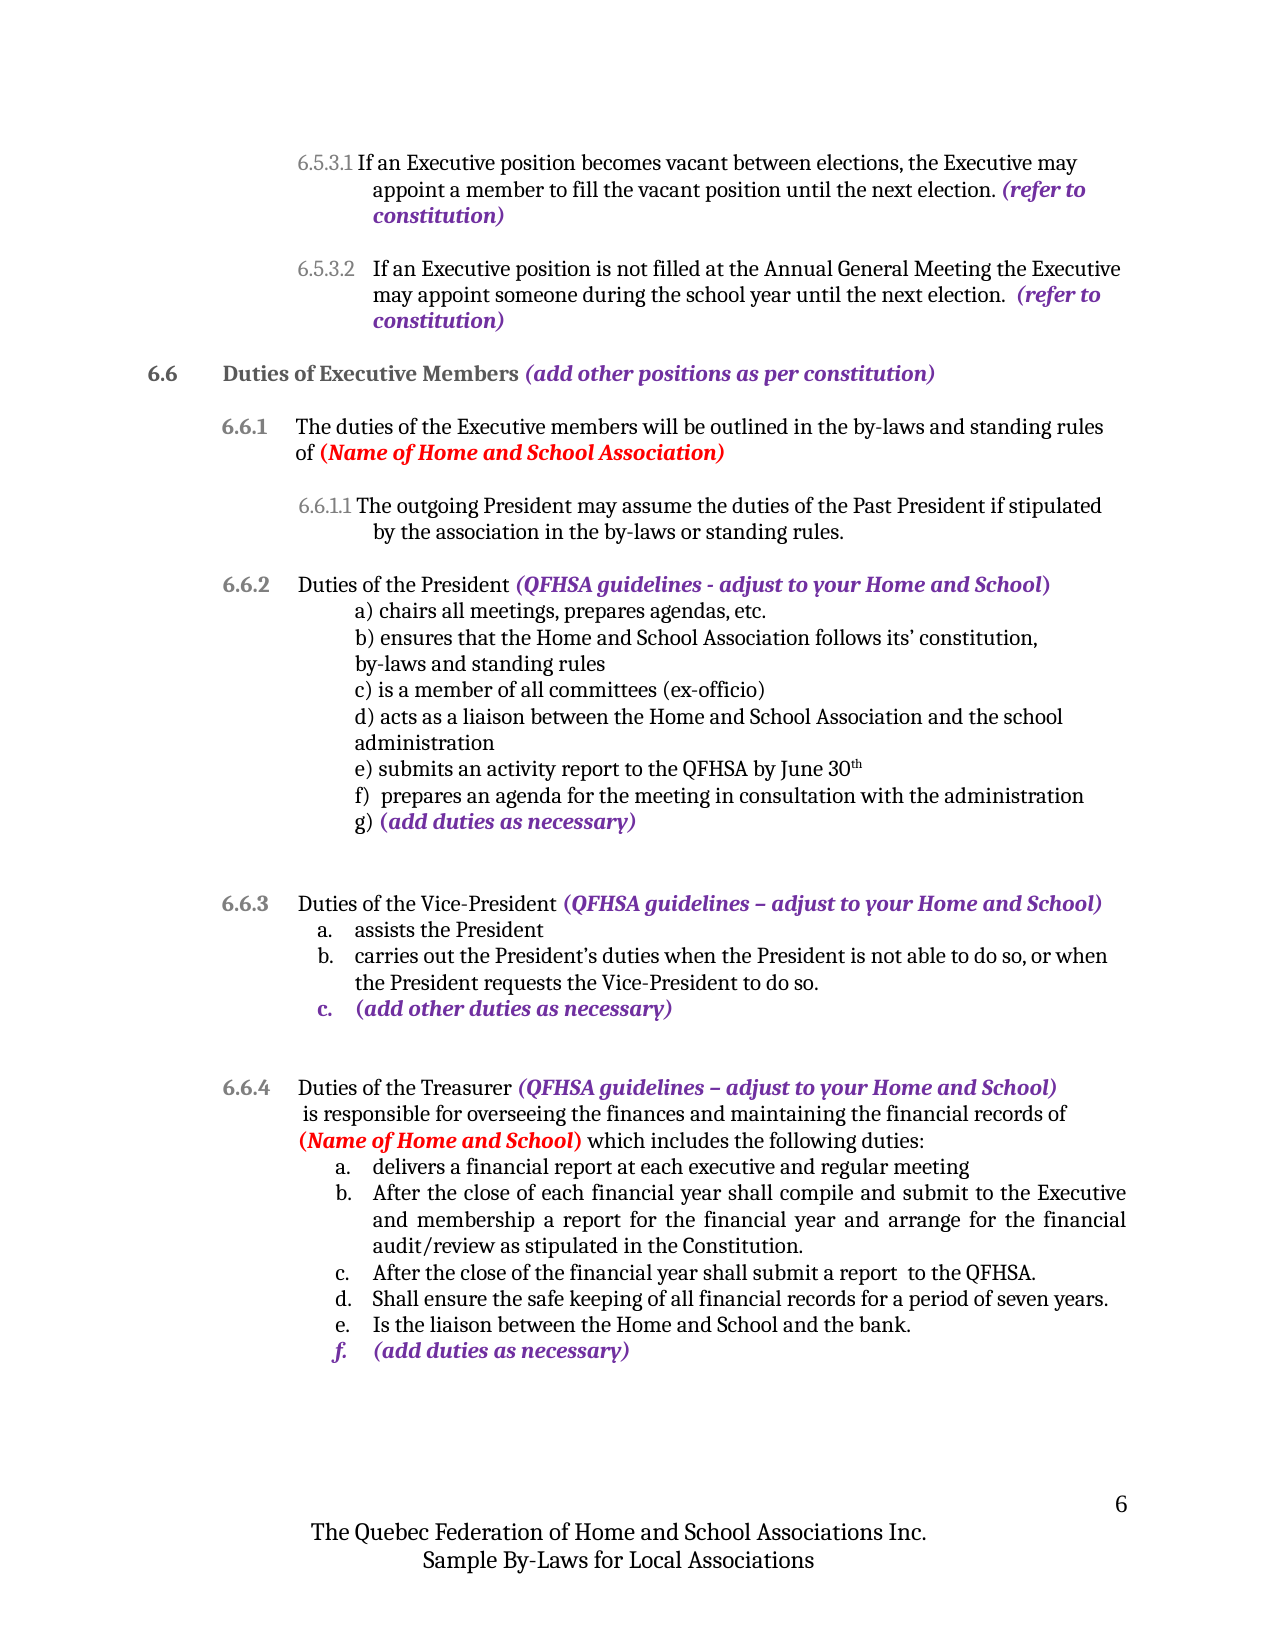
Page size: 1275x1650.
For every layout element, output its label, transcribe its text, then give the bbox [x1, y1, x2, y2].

text 6.6.1 The duties of the Executive members will be outlined in the by-laws and standing rules of (Name of Home and School Association) [222, 413, 1127, 466]
text 6.6.4 Duties of the Treasurer (QFHSA guidelines – adjust to your Home and School) [223, 1075, 1127, 1101]
text c) is a member of all committees (ex-officio) [298, 677, 1127, 703]
text 6.6 Duties of Executive Members (add other positions as per constitution) [148, 361, 1127, 387]
text f) prepares an agenda for the meeting in consultation with the administration [298, 782, 1127, 809]
list After the close of the financial year shall submit a report to the QFHSA. [335, 1259, 1127, 1286]
list delivers a financial report at each executive and regular meeting [335, 1154, 1127, 1180]
text is responsible for overseeing the finances and maintaining the financial records of (Name of Home and School) which includes the following duties: [298, 1101, 1127, 1154]
text 6.6.1.1 The outgoing President may assume the duties of the Past President if stipulated by the association in the by-laws or standing rules. [299, 493, 1127, 545]
text 6.6.2 Duties of the President (QFHSA guidelines - adjust to your Home and School) [148, 572, 1127, 598]
text a) chairs all meetings, prepares agendas, etc. [298, 598, 1127, 624]
list (add other duties as necessary) [317, 996, 1127, 1022]
text by-laws and standing rules [298, 651, 1127, 677]
list carries out the President’s duties when the President is not able to do so, or when the President requests the Vice-President to do so. [317, 943, 1127, 996]
list Is the liaison between the Home and School and the bank. [335, 1312, 1127, 1338]
text 6.6.3 Duties of the Vice-President (QFHSA guidelines – adjust to your Home and School) [222, 890, 1127, 917]
text d) acts as a liaison between the Home and School Association and the school administration [298, 703, 1127, 756]
list Shall ensure the safe keeping of all financial records for a period of seven years. [335, 1286, 1127, 1312]
text 6.5.3.1 If an Executive position becomes vacant between elections, the Executive may appoint a member to fill the vacant position until the next election. (refer to constitution) [298, 150, 1127, 229]
list (add duties as necessary) [335, 1338, 1127, 1365]
list After the close of each financial year shall compile and submit to the Executive and membership a report for the financial year and arrange for the financial audit/review as stipulated in the Constitution. [335, 1180, 1127, 1259]
text b) ensures that the Home and School Association follows its’ constitution, [298, 624, 1127, 651]
text 6.5.3.2 If an Executive position is not filled at the Annual General Meeting the Executive may appoint someone during the school year until the next election. (refer to constitution) [298, 255, 1127, 334]
text e) submits an activity report to the QFHSA by June 30th [298, 756, 1127, 782]
list assists the President [317, 917, 1127, 943]
text g) (add duties as necessary) [354, 809, 1127, 835]
